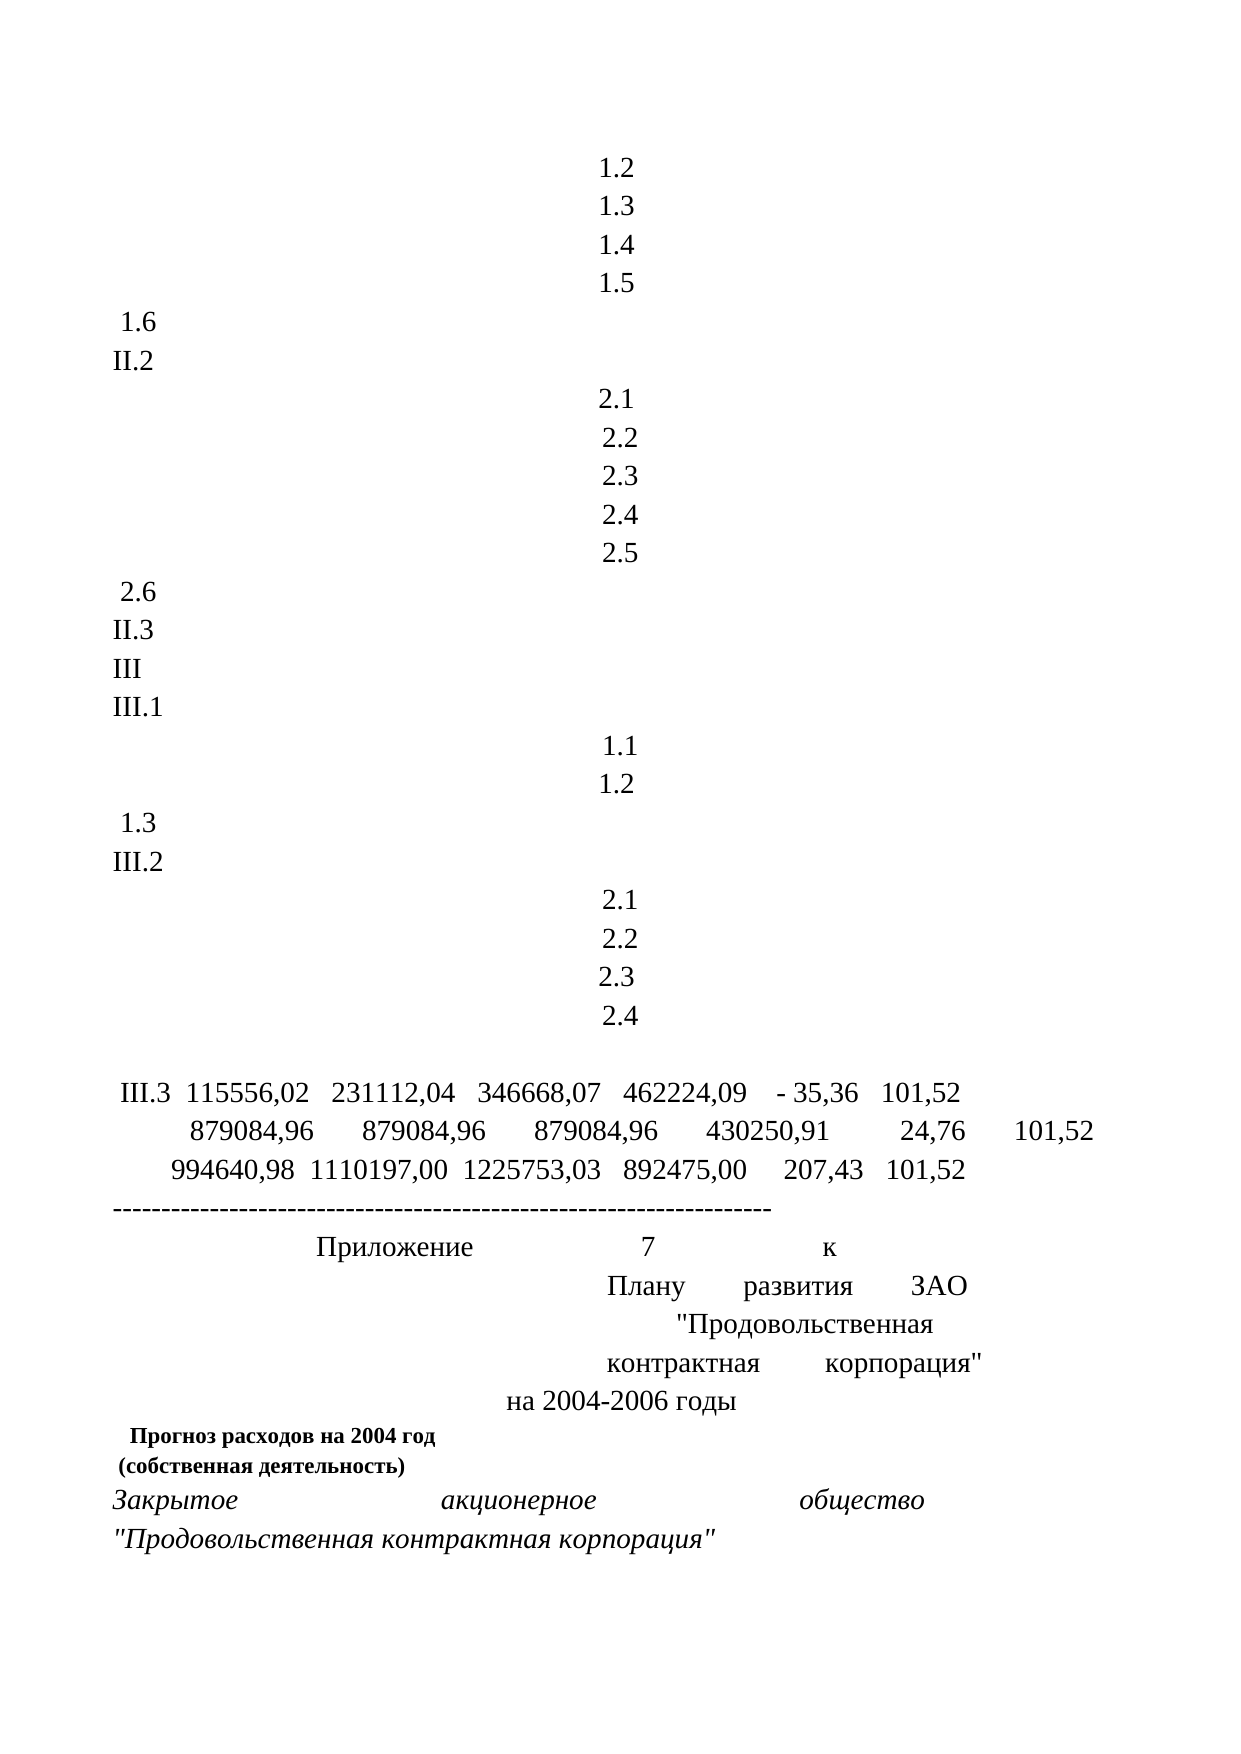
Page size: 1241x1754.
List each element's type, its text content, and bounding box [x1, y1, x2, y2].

text Прогноз расходов на 2004 год (собственная деятельность) [112, 1422, 1128, 1478]
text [112, 150, 1128, 338]
text III.2 2.1 2.2 2.3 2.4 III.3 115556,02 231112,04 346668,07 462224,09 - 35,36 101,52 [112, 844, 1128, 1108]
text 879084,96 879084,96 879084,96 430250,91 24,76 101,52 994640,98 1110197,00 1225753,03 892475,00 207,43 101,52 [112, 1113, 1128, 1186]
text -------------------------------------------------------------------- [112, 1191, 1128, 1224]
text Приложение 7 к Плану развития ЗАО "Продовольственная контрактная корпорация" на 2004-2006 годы [112, 1229, 1128, 1417]
text III.1 1.1 1.2 1.3 [112, 689, 1128, 839]
text Закрытое акционерное общество "Продовольственная контрактная корпорация" [112, 1482, 1128, 1554]
text III [112, 651, 1128, 684]
text II.3 [112, 612, 1128, 646]
text II.2 2.1 2.2 2.3 2.4 2.5 2.6 [112, 343, 1128, 607]
